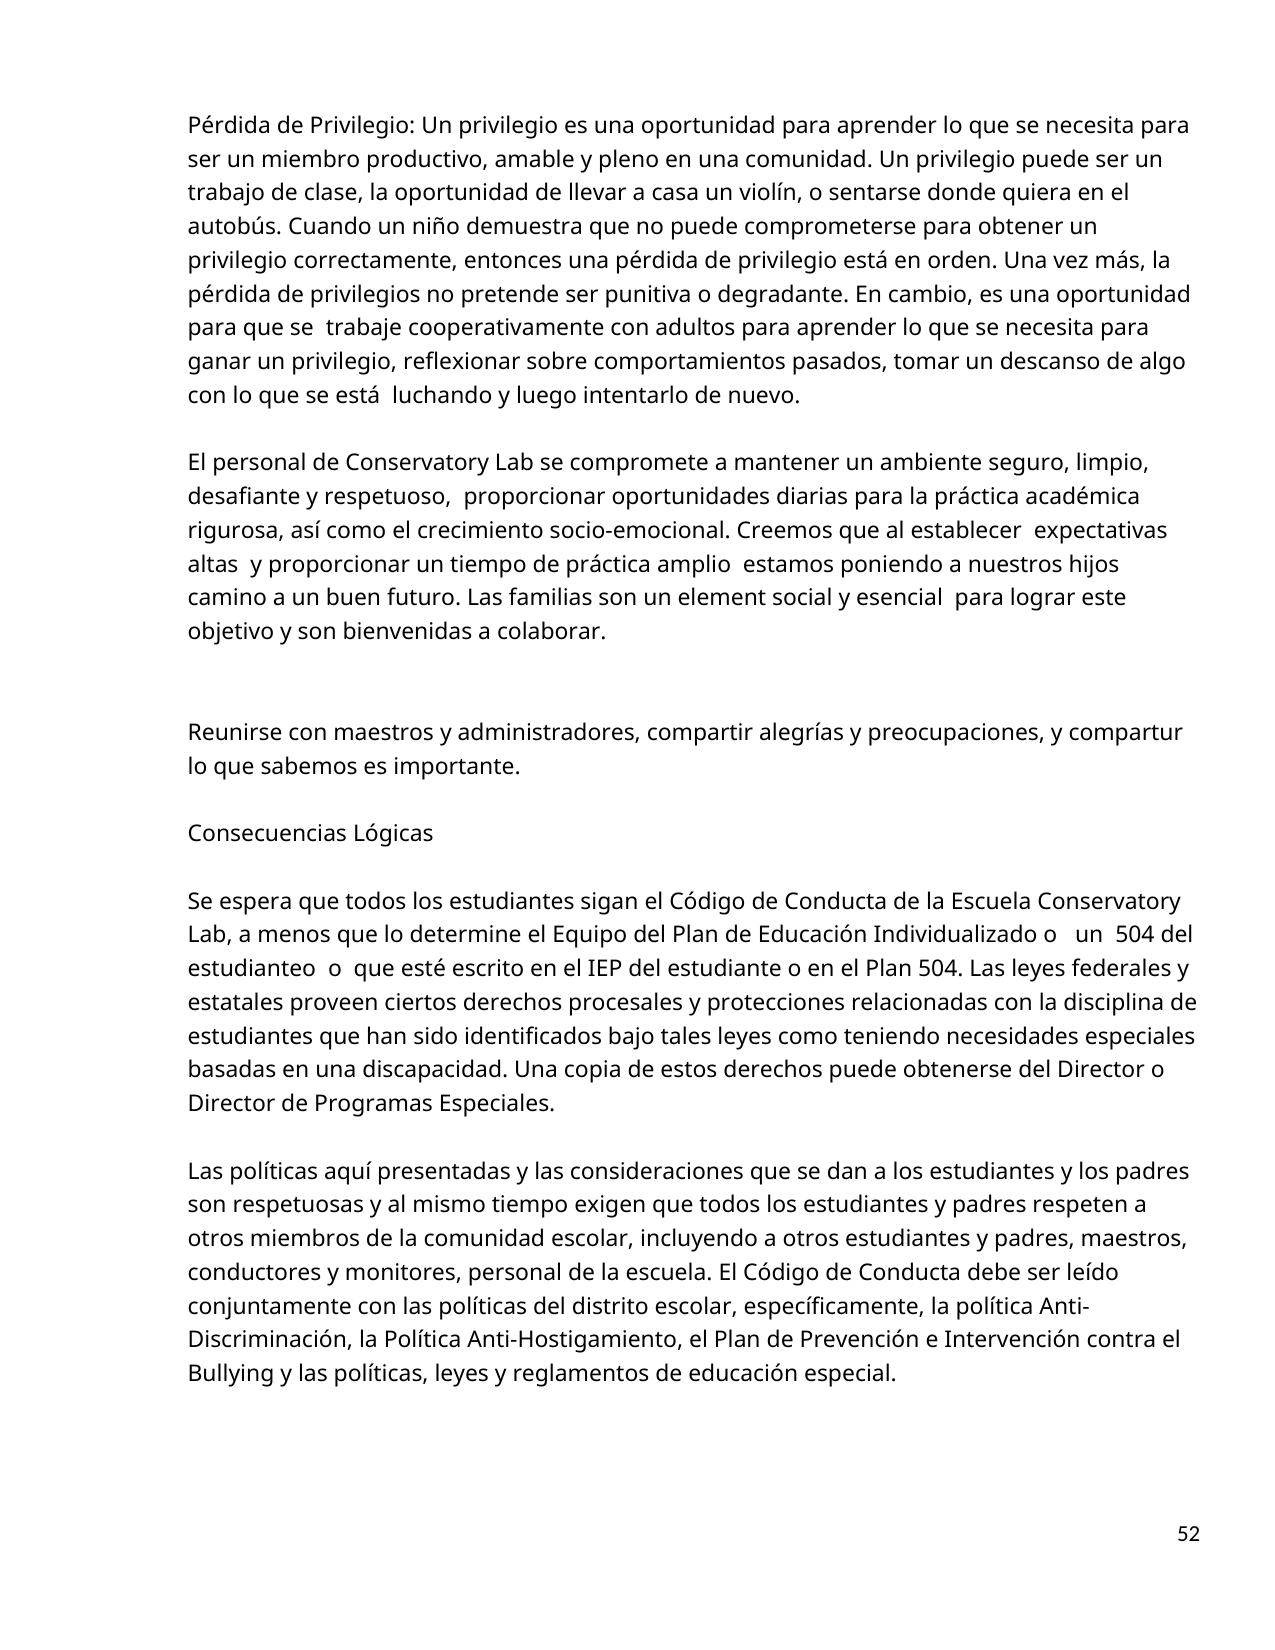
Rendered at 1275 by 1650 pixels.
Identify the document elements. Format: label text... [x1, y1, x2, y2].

list Consecuencias Lógicas [187, 817, 1200, 848]
list Las políticas aquí presentadas y las consideraciones que se dan a los estudiantes y los padres son respetuosas y al mismo tiempo exigen que todos los estudiantes y padres respeten a otros miembros de la comunidad escolar, incluyendo a otros estudiantes y padres, maestros, conductores y monitores, personal de la escuela. El Código de Conducta debe ser leído conjuntamente con las políticas del distrito escolar, específicamente, la política Anti-Discriminación, la Política Anti-Hostigamiento, el Plan de Prevención e Intervención contra el Bullying y las políticas, leyes y reglamentos de educación especial. [187, 1154, 1200, 1388]
list Se espera que todos los estudiantes sigan el Código de Conducta de la Escuela Conservatory Lab, a menos que lo determine el Equipo del Plan de Educación Individualizado o un 504 del estudianteo o que esté escrito en el IEP del estudiante o en el Plan 504. Las leyes federales y estatales proveen ciertos derechos procesales y protecciones relacionadas con la disciplina de estudiantes que han sido identificados bajo tales leyes como teniendo necesidades especiales basadas en una discapacidad. Una copia de estos derechos puede obtenerse del Director o Director de Programas Especiales. [187, 884, 1200, 1118]
list Pérdida de Privilegio: Un privilegio es una oportunidad para aprender lo que se necesita para ser un miembro productivo, amable y pleno en una comunidad. Un privilegio puede ser un trabajo de clase, la oportunidad de llevar a casa un violín, o sentarse donde quiera en el autobús. Cuando un niño demuestra que no puede comprometerse para obtener un privilegio correctamente, entonces una pérdida de privilegio está en orden. Una vez más, la pérdida de privilegios no pretende ser punitiva o degradante. En cambio, es una oportunidad para que se trabaje cooperativamente con adultos para aprender lo que se necesita para ganar un privilegio, reflexionar sobre comportamientos pasados, tomar un descanso de algo con lo que se está luchando y luego intentarlo de nuevo. [187, 109, 1200, 410]
list Reunirse con maestros y administradores, compartir alegrías y preocupaciones, y compartur lo que sabemos es importante. [187, 716, 1200, 781]
list El personal de Conservatory Lab se compromete a mantener un ambiente seguro, limpio, desafiante y respetuoso, proporcionar oportunidades diarias para la práctica académica rigurosa, así como el crecimiento socio-emocional. Creemos que al establecer expectativas altas y proporcionar un tiempo de práctica amplio estamos poniendo a nuestros hijos camino a un buen futuro. Las familias son un element social y esencial para lograr este objetivo y son bienvenidas a colaborar. [187, 446, 1200, 646]
